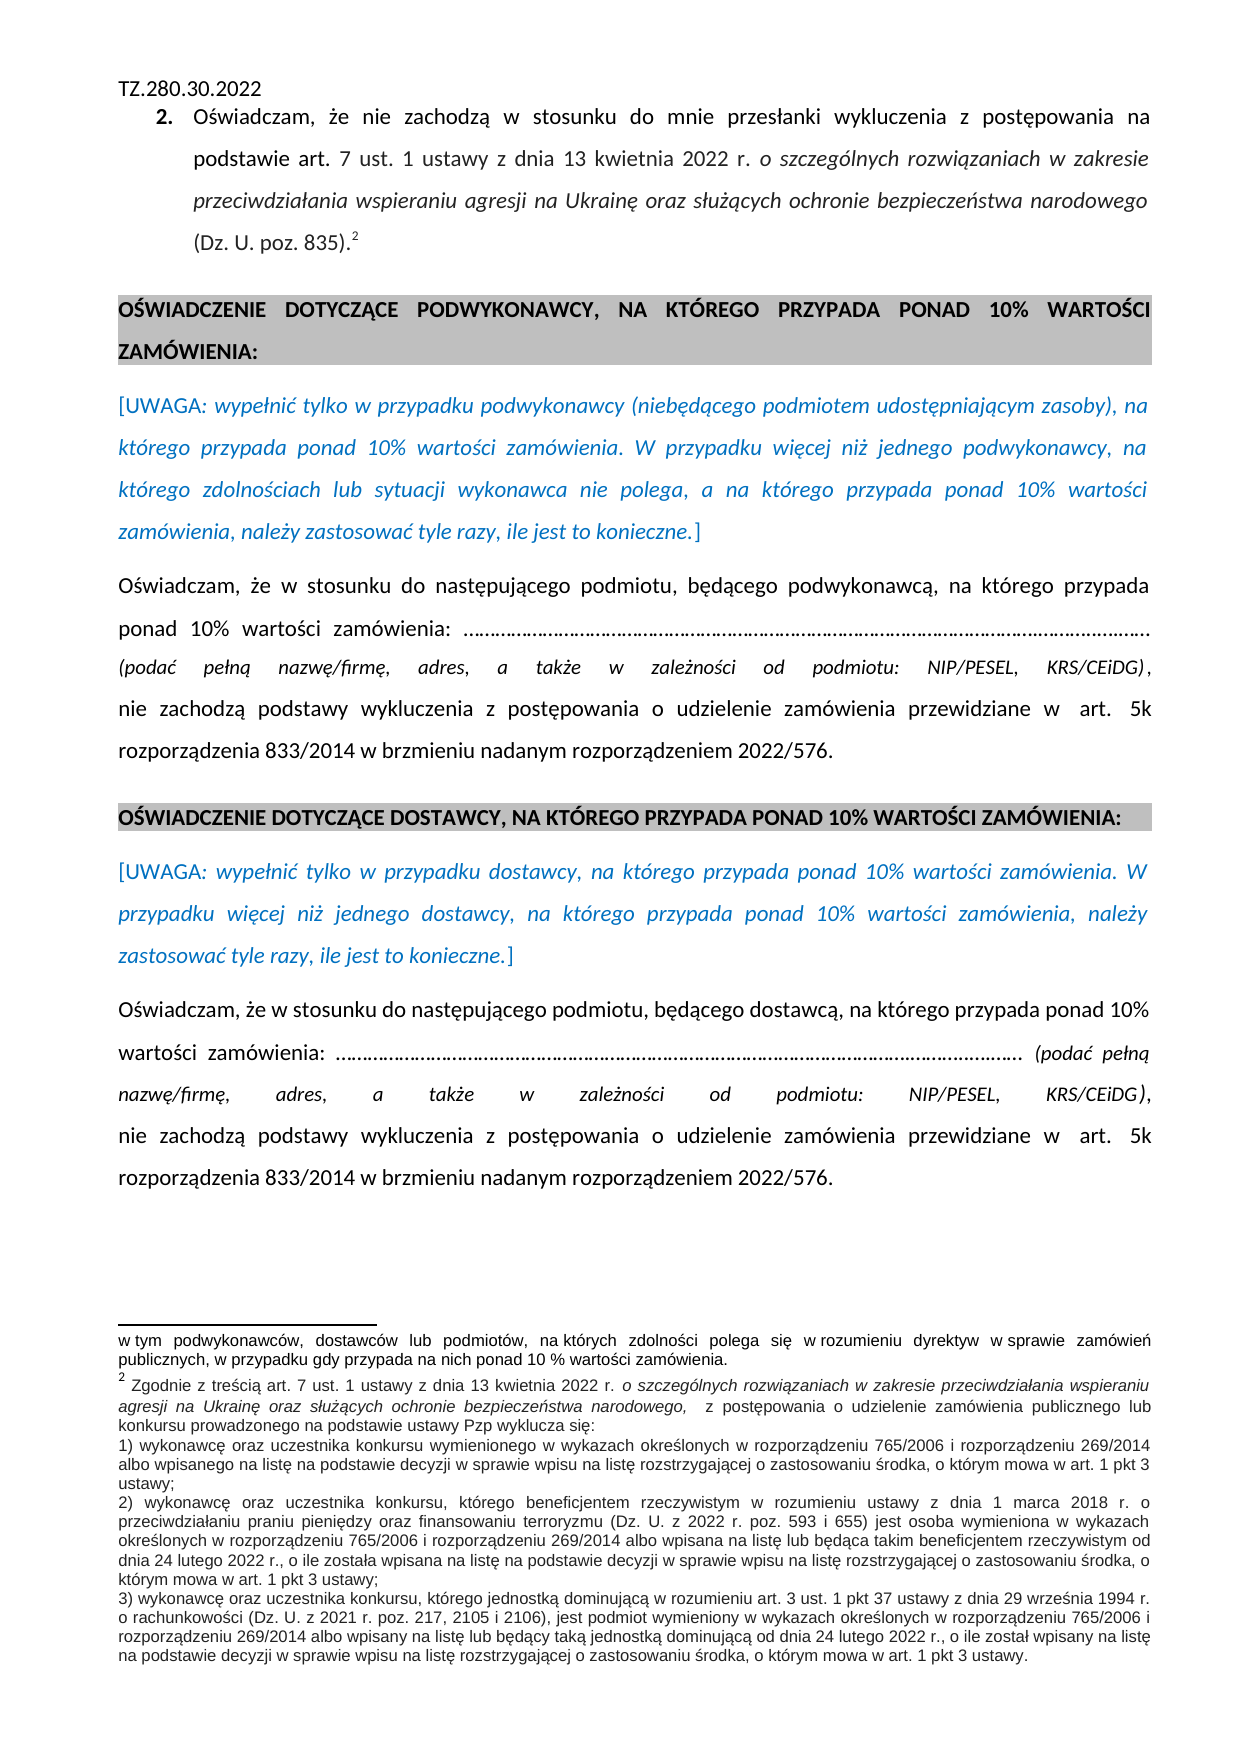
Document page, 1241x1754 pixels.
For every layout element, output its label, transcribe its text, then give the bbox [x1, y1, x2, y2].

text OŚWIADCZENIE DOTYCZĄCE PODWYKONAWCY, NA KTÓREGO PRZYPADA PONAD 10% WARTOŚCI ZAMÓWIENIA: [118, 295, 1152, 365]
text [UWAGA: wypełnić tylko w przypadku podwykonawcy (niebędącego podmiotem udostępniającym zasoby), na którego przypada ponad 10% wartości zamówienia. W przypadku więcej niż jednego podwykonawcy, na którego zdolnościach lub sytuacji wykonawca nie polega, a na którego przypada ponad 10% wartości zamówienia, należy zastosować tyle razy, ile jest to konieczne.] [118, 391, 1152, 545]
text [UWAGA: wypełnić tylko w przypadku dostawcy, na którego przypada ponad 10% wartości zamówienia. W przypadku więcej niż jednego dostawcy, na którego przypada ponad 10% wartości zamówienia, należy zastosować tyle razy, ile jest to konieczne.] [118, 857, 1152, 969]
text Oświadczam, że w stosunku do następującego podmiotu, będącego dostawcą, na którego przypada ponad 10% wartości zamówienia: ……………………………………………………………………………………………….………..….…… (podać pełną nazwę/firmę, adres, a także w zależności od podmiotu: NIP/PESEL, KRS/CEiDG), nie zachodzą podstawy wykluczenia z postępowania o udzielenie zamówienia przewidziane w art. 5k rozporządzenia 833/2014 w brzmieniu nadanym rozporządzeniem 2022/576. [118, 996, 1152, 1192]
text OŚWIADCZENIE DOTYCZĄCE DOSTAWCY, NA KTÓREGO PRZYPADA PONAD 10% WARTOŚCI ZAMÓWIENIA: [118, 803, 1152, 831]
text Oświadczam, że w stosunku do następującego podmiotu, będącego podwykonawcą, na którego przypada ponad 10% wartości zamówienia: ……………………………………………………………………………………………….………..….…… (podać pełną nazwę/firmę, adres, a także w zależności od podmiotu: NIP/PESEL, KRS/CEiDG), nie zachodzą podstawy wykluczenia z postępowania o udzielenie zamówienia przewidziane w art. 5k rozporządzenia 833/2014 w brzmieniu nadanym rozporządzeniem 2022/576. [118, 572, 1152, 764]
list Oświadczam, że nie zachodzą w stosunku do mnie przesłanki wykluczenia z postępowania na podstawie art. 7 ust. 1 ustawy z dnia 13 kwietnia 2022 r. o szczególnych rozwiązaniach w zakresie przeciwdziałania wspieraniu agresji na Ukrainę oraz służących ochronie bezpieczeństwa narodowego (Dz. U. poz. 835). [156, 102, 1152, 256]
